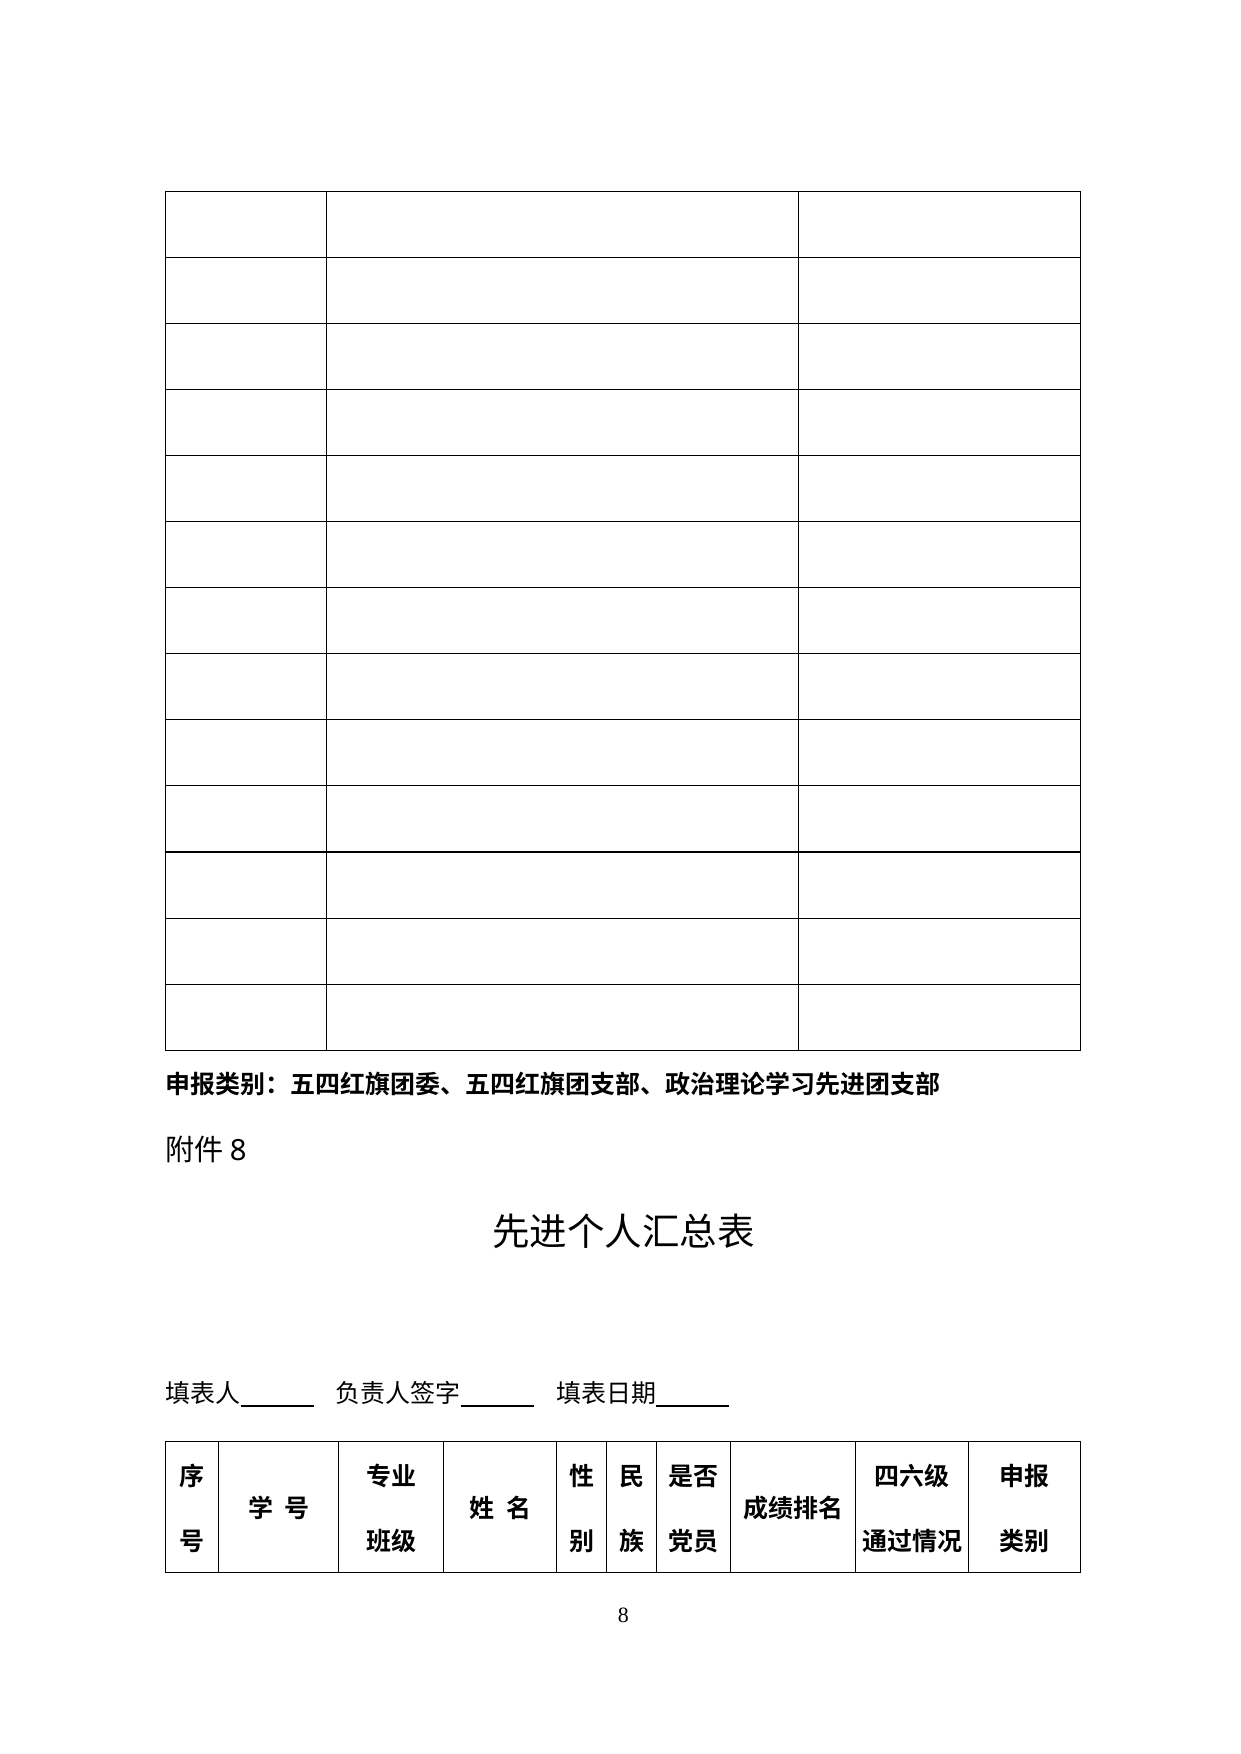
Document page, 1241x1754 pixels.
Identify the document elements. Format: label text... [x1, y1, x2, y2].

table_cell [166, 456, 326, 521]
table_cell [327, 720, 798, 785]
table_cell [166, 324, 326, 389]
table_cell [327, 192, 798, 257]
text 申报类别：五四红旗团委、五四红旗团支部、政治理论学习先进团支部 [165, 1051, 1081, 1116]
table_cell [799, 654, 1080, 719]
table_cell [166, 985, 326, 1049]
table_header 是否党员 [657, 1442, 730, 1572]
table_header 性别 [557, 1442, 606, 1572]
text 先进个人汇总表 [165, 1197, 1081, 1262]
table_cell [166, 192, 326, 257]
table_cell [327, 258, 798, 323]
table_cell [799, 390, 1080, 455]
table_header 姓 名 [444, 1442, 556, 1572]
table_cell [327, 919, 798, 983]
table_cell [166, 588, 326, 653]
table_cell [799, 853, 1080, 917]
table_cell [327, 588, 798, 653]
table_header 学 号 [219, 1442, 338, 1572]
table_cell [166, 258, 326, 323]
table_header 民族 [607, 1442, 656, 1572]
table_cell [327, 853, 798, 917]
table_cell [799, 522, 1080, 587]
table_cell [799, 192, 1080, 257]
table_cell [327, 654, 798, 719]
table_cell [799, 786, 1080, 851]
table_cell [166, 919, 326, 983]
table_header 四六级 通过情况 [856, 1442, 968, 1572]
table_cell [327, 522, 798, 587]
table_cell [327, 786, 798, 851]
table_cell [166, 654, 326, 719]
table_header 成绩排名 [731, 1442, 855, 1572]
table_header 申报 类别 [969, 1442, 1080, 1572]
table_cell [166, 720, 326, 785]
table_cell [799, 720, 1080, 785]
table_cell [799, 588, 1080, 653]
table_cell [327, 390, 798, 455]
table_cell [799, 919, 1080, 983]
table_cell [327, 985, 798, 1049]
table_cell [166, 390, 326, 455]
table_cell [327, 324, 798, 389]
table_cell [799, 985, 1080, 1049]
text 填表人 负责人签字 填表日期 [165, 1359, 1081, 1424]
table_cell [327, 456, 798, 521]
table_cell [799, 324, 1080, 389]
table_cell [166, 786, 326, 851]
table_cell [799, 456, 1080, 521]
table_cell [799, 258, 1080, 323]
table_header 专业 班级 [339, 1442, 443, 1572]
table_cell [166, 853, 326, 917]
table_cell [166, 522, 326, 587]
table_header 序号 [166, 1442, 218, 1572]
text 附件8 [165, 1116, 1081, 1181]
